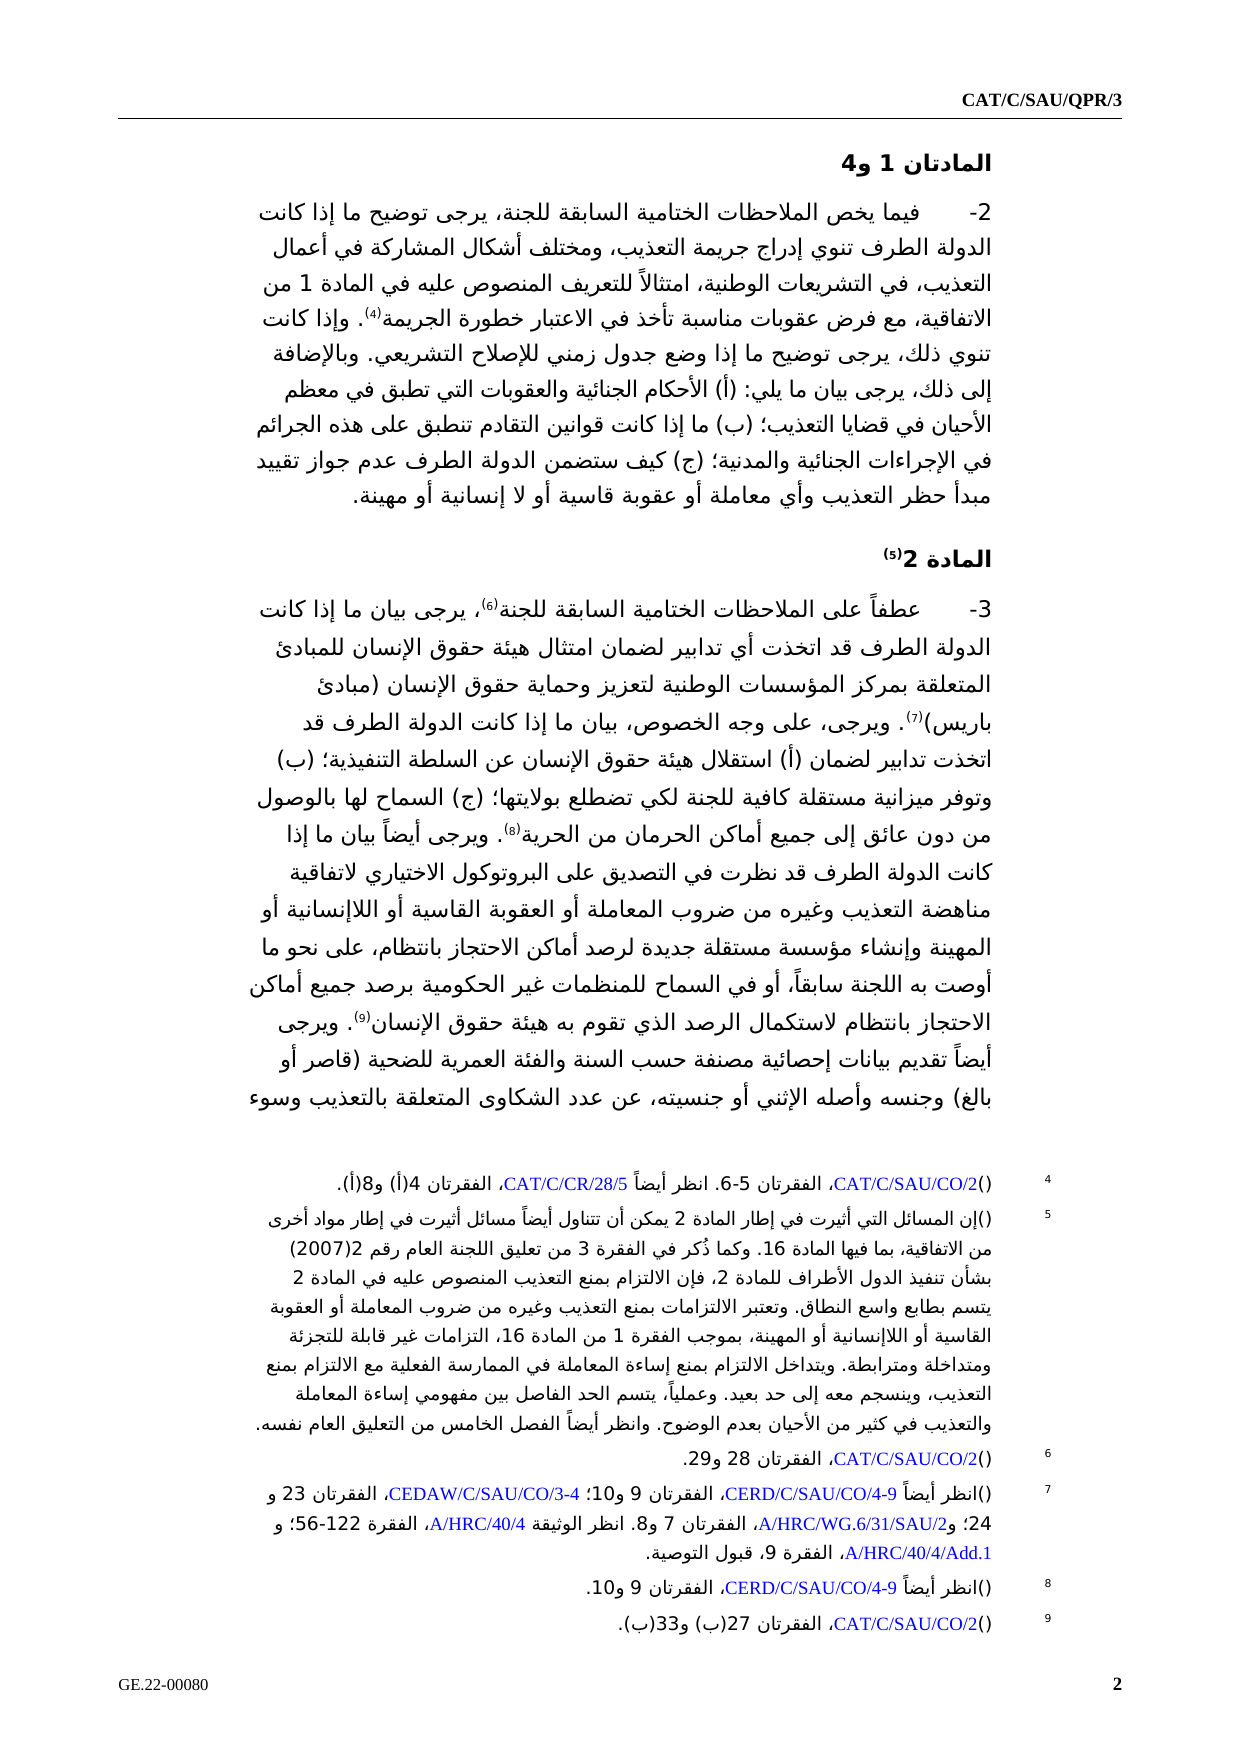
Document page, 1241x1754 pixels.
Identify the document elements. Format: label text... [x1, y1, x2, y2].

text 3- عطفاً على الملاحظات الختامية السابقة للجنة()، يرجى بيان ما إذا كانت الدولة الطرف قد اتخذت أي تدابير لضمان امتثال هيئة حقوق الإنسان للمبادئ المتعلقة بمركز المؤسسات الوطنية لتعزيز وحماية حقوق الإنسان (مبادئ باريس)(). ويرجى، على وجه الخصوص، بيان ما إذا كانت الدولة الطرف قد اتخذت تدابير لضمان (أ) استقلال هيئة حقوق الإنسان عن السلطة التنفيذية؛ (ب) وتوفر ميزانية مستقلة كافية للجنة لكي تضطلع بولايتها؛ (ج) السماح لها بالوصول من دون عائق إلى جميع أماكن الحرمان من الحرية(). ويرجى أيضاً بيان ما إذا كانت الدولة الطرف قد نظرت في التصديق على البروتوكول الاختياري لاتفاقية مناهضة التعذيب وغيره من ضروب المعاملة أو العقوبة القاسية أو اللاإنسانية أو المهينة وإنشاء مؤسسة مستقلة جديدة لرصد أماكن الاحتجاز بانتظام، على نحو ما أوصت به اللجنة سابقاً، أو في السماح للمنظمات غير الحكومية برصد جميع أماكن الاحتجاز بانتظام لاستكمال الرصد الذي تقوم به هيئة حقوق الإنسان(). ويرجى أيضاً تقديم بيانات إحصائية مصنفة حسب السنة والفئة العمرية للضحية (قاصر أو بالغ) وجنسه وأصله الإثني أو جنسيته، عن عدد الشكاوى المتعلقة بالتعذيب وسوء المعاملة التي تلقتها هيئة حقوق الإنسان منذ عام 2016، وعن النتيجة التي أسفرت عنها تلك الشكاوى. [248, 588, 992, 1113]
text 2- فيما يخص الملاحظات الختامية السابقة للجنة، يرجى توضيح ما إذا كانت الدولة الطرف تنوي إدراج جريمة التعذيب، ومختلف أشكال المشاركة في أعمال التعذيب، في التشريعات الوطنية، امتثالاً للتعريف المنصوص عليه في المادة 1 من الاتفاقية، مع فرض عقوبات مناسبة تأخذ في الاعتبار خطورة الجريمة(). وإذا كانت تنوي ذلك، يرجى توضيح ما إذا وضع جدول زمني للإصلاح التشريعي. وبالإضافة إلى ذلك، يرجى بيان ما يلي: (أ) الأحكام الجنائية والعقوبات التي تطبق في معظم الأحيان في قضايا التعذيب؛ (ب) ما إذا كانت قوانين التقادم تنطبق على هذه الجرائم في الإجراءات الجنائية والمدنية؛ (ج) كيف ستضمن الدولة الطرف عدم جواز تقييد مبدأ حظر التعذيب وأي معاملة أو عقوبة قاسية أو لا إنسانية أو مهينة. [248, 192, 992, 511]
text المادة 2() [248, 536, 1122, 575]
text المادتان 1 و4 [248, 142, 1122, 179]
